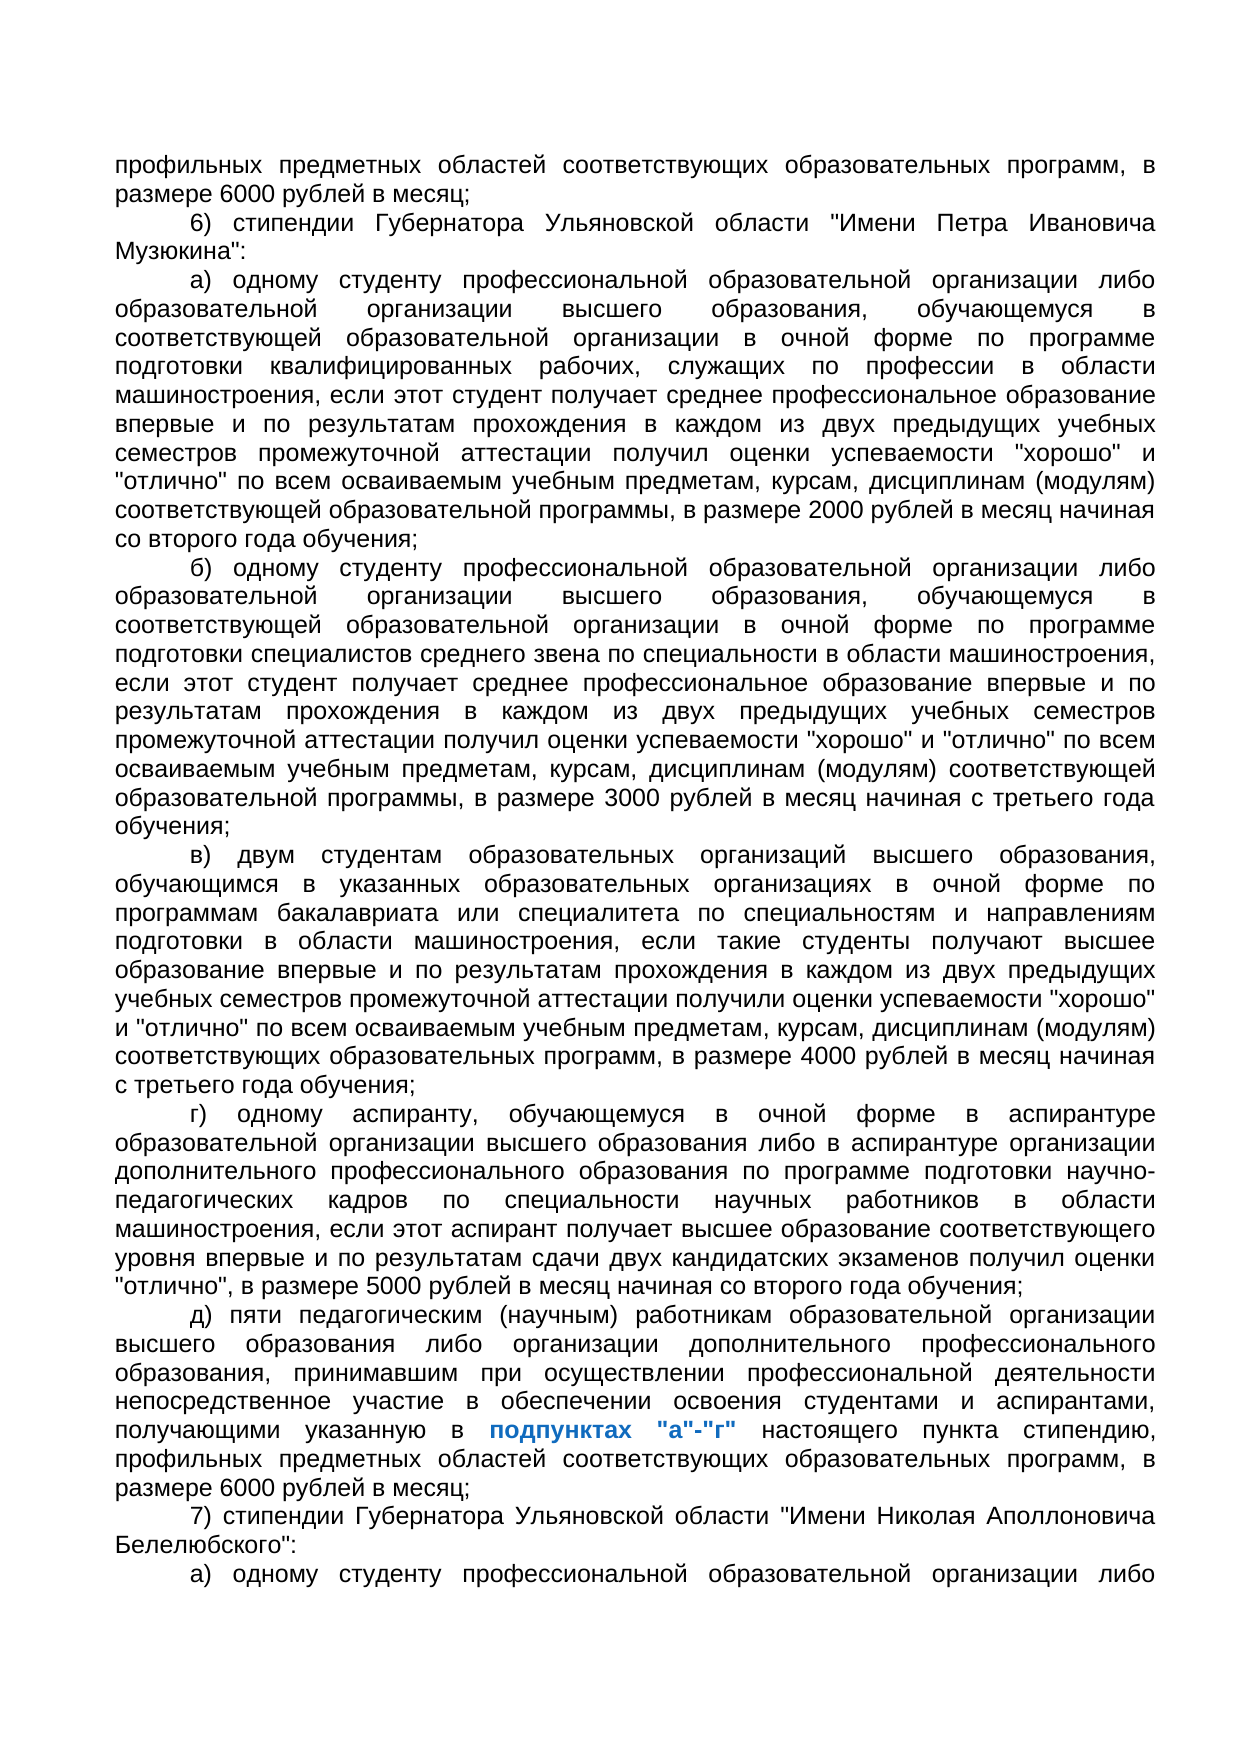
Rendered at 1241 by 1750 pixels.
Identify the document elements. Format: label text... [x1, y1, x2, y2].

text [114, 150, 1157, 207]
text 6) стипендии Губернатора Ульяновской области "Имени Петра Ивановича Музюкина": [114, 207, 1157, 265]
text а) одному студенту профессиональной образовательной организации либо образовательной организации высшего образования, обучающемуся в соответствующей образовательной организации в очной форме по программе подготовки квалифицированных рабочих, служащих по профессии в области машиностроения, если этот студент получает среднее профессиональное образование впервые и по результатам прохождения в каждом из двух предыдущих учебных семестров промежуточной аттестации получил оценки успеваемости "хорошо" и "отлично" по всем осваиваемым учебным предметам, курсам, дисциплинам (модулям) соответствующей образовательной программы, в размере 2000 рублей в месяц начиная со второго года обучения; [114, 265, 1157, 552]
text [114, 1559, 1157, 1587]
text г) одному аспиранту, обучающемуся в очной форме в аспирантуре образовательной организации высшего образования либо в аспирантуре организации дополнительного профессионального образования по программе подготовки научно-педагогических кадров по специальности научных работников в области машиностроения, если этот аспирант получает высшее образование соответствующего уровня впервые и по результатам сдачи двух кандидатских экзаменов получил оценки "отлично", в размере 5000 рублей в месяц начиная со второго года обучения; [114, 1099, 1157, 1300]
text 7) стипендии Губернатора Ульяновской области "Имени Николая Аполлоновича Белелюбского": [114, 1501, 1157, 1559]
text в) двум студентам образовательных организаций высшего образования, обучающимся в указанных образовательных организациях в очной форме по программам бакалавриата или специалитета по специальностям и направлениям подготовки в области машиностроения, если такие студенты получают высшее образование впервые и по результатам прохождения в каждом из двух предыдущих учебных семестров промежуточной аттестации получили оценки успеваемости "хорошо" и "отлично" по всем осваиваемым учебным предметам, курсам, дисциплинам (модулям) соответствующих образовательных программ, в размере 4000 рублей в месяц начиная с третьего года обучения; [114, 840, 1157, 1099]
text б) одному студенту профессиональной образовательной организации либо образовательной организации высшего образования, обучающемуся в соответствующей образовательной организации в очной форме по программе подготовки специалистов среднего звена по специальности в области машиностроения, если этот студент получает среднее профессиональное образование впервые и по результатам прохождения в каждом из двух предыдущих учебных семестров промежуточной аттестации получил оценки успеваемости "хорошо" и "отлично" по всем осваиваемым учебным предметам, курсам, дисциплинам (модулям) соответствующей образовательной программы, в размере 3000 рублей в месяц начиная с третьего года обучения; [114, 552, 1157, 840]
